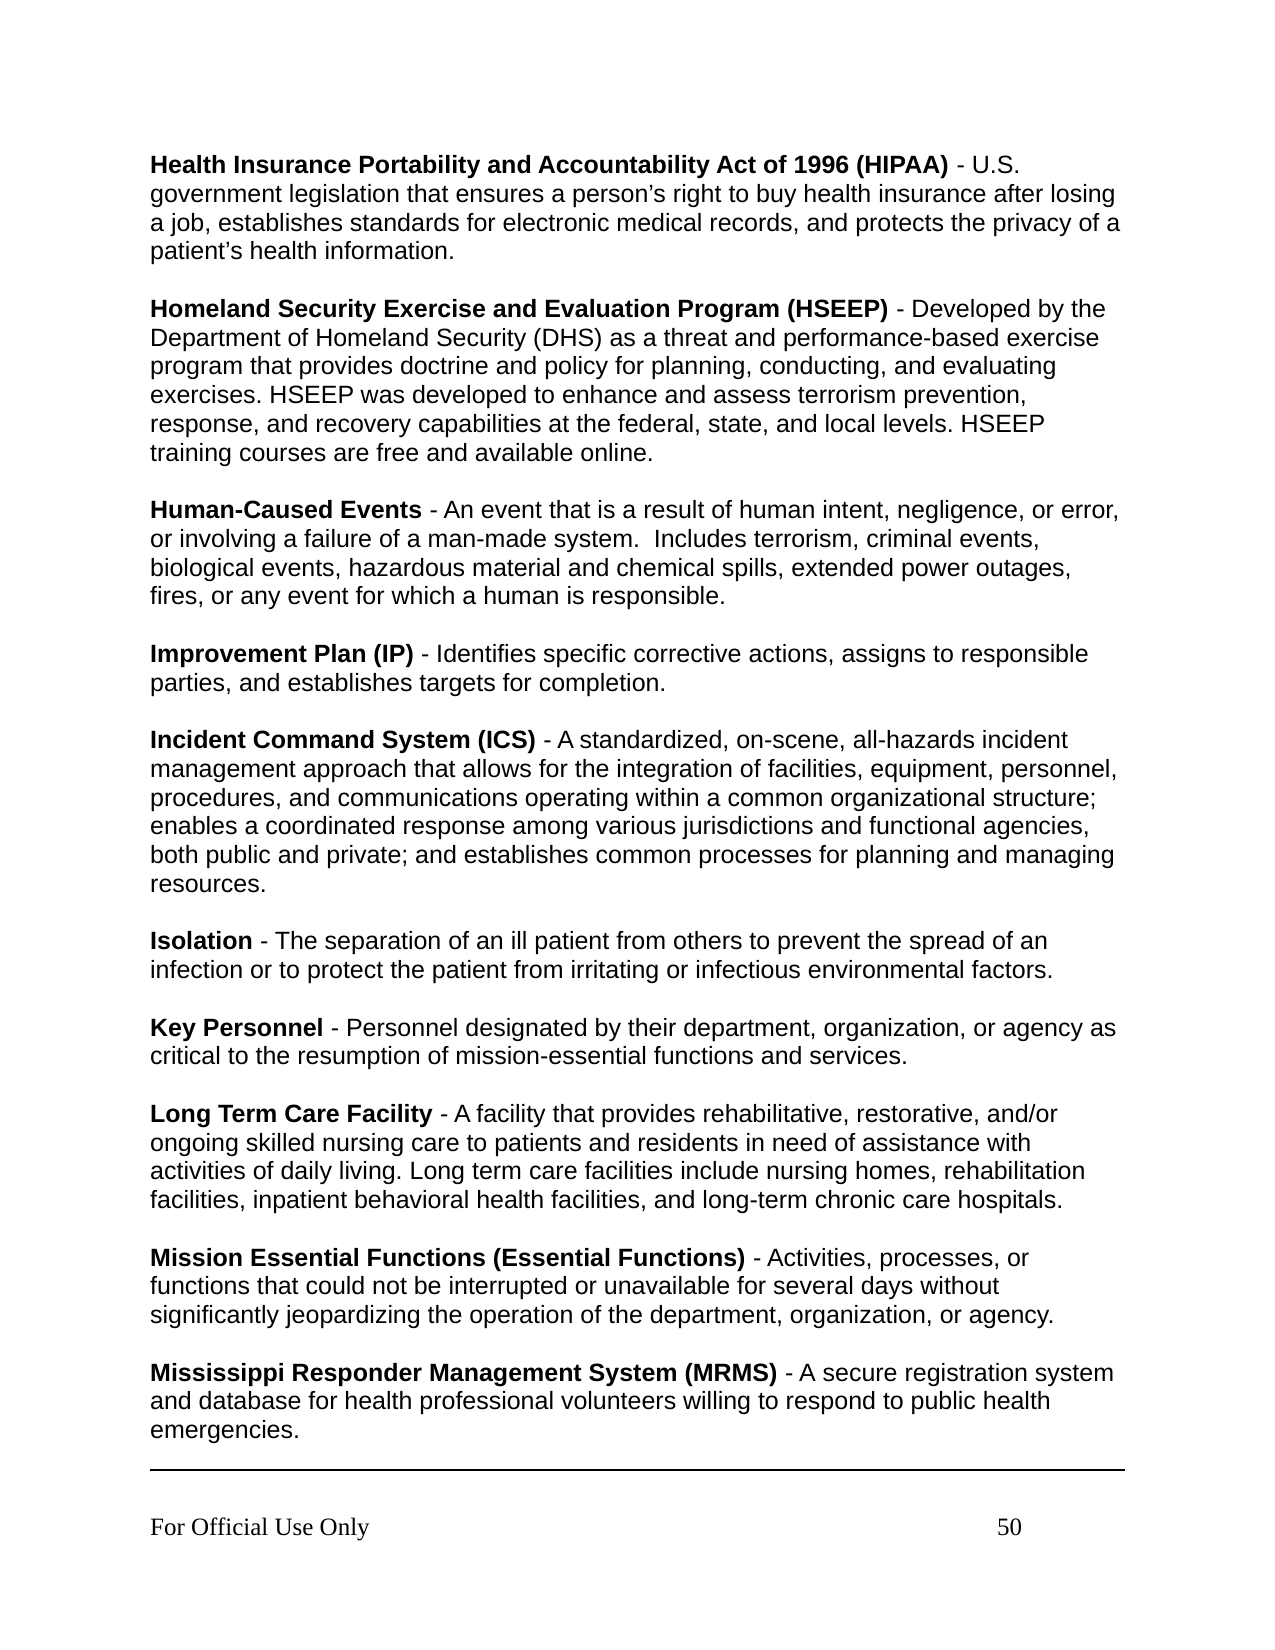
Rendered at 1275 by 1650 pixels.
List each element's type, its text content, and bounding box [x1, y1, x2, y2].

text Long Term Care Facility - A facility that provides rehabilitative, restorative, and/or ongoing skilled nursing care to patients and residents in need of assistance with activities of daily living. Long term care facilities include nursing homes, rehabilitation facilities, inpatient behavioral health facilities, and long-term chronic care hospitals. [150, 1099, 1125, 1214]
text Incident Command System (ICS) - A standardized, on-scene, all-hazards incident management approach that allows for the integration of facilities, equipment, personnel, procedures, and communications operating within a common organizational structure; enables a coordinated response among various jurisdictions and functional agencies, both public and private; and establishes common processes for planning and managing resources. [150, 725, 1125, 897]
text Mission Essential Functions (Essential Functions) - Activities, processes, or functions that could not be interrupted or unavailable for several days without significantly jeopardizing the operation of the department, organization, or agency. [150, 1242, 1125, 1329]
text Isolation - The separation of an ill patient from others to prevent the spread of an infection or to protect the patient from irritating or infectious environmental factors. [150, 926, 1125, 984]
text Health Insurance Portability and Accountability Act of 1996 (HIPAA) - U.S. government legislation that ensures a person’s right to buy health insurance after losing a job, establishes standards for electronic medical records, and protects the privacy of a patient’s health information. [150, 150, 1125, 265]
text Homeland Security Exercise and Evaluation Program (HSEEP) - Developed by the Department of Homeland Security (DHS) as a threat and performance-based exercise program that provides doctrine and policy for planning, conducting, and evaluating exercises. HSEEP was developed to enhance and assess terrorism prevention, response, and recovery capabilities at the federal, state, and local levels. HSEEP training courses are free and available online. [150, 294, 1125, 466]
text Improvement Plan (IP) - Identifies specific corrective actions, assigns to responsible parties, and establishes targets for completion. [150, 639, 1125, 696]
text Key Personnel - Personnel designated by their department, organization, or agency as critical to the resumption of mission-essential functions and services. [150, 1012, 1125, 1070]
text Human-Caused Events - An event that is a result of human intent, negligence, or error, or involving a failure of a man-made system. Includes terrorism, criminal events, biological events, hazardous material and chemical spills, extended power outages, fires, or any event for which a human is responsible. [150, 495, 1125, 610]
text Mississippi Responder Management System (MRMS) - A secure registration system and database for health professional volunteers willing to respond to public health emergencies. [150, 1357, 1125, 1444]
